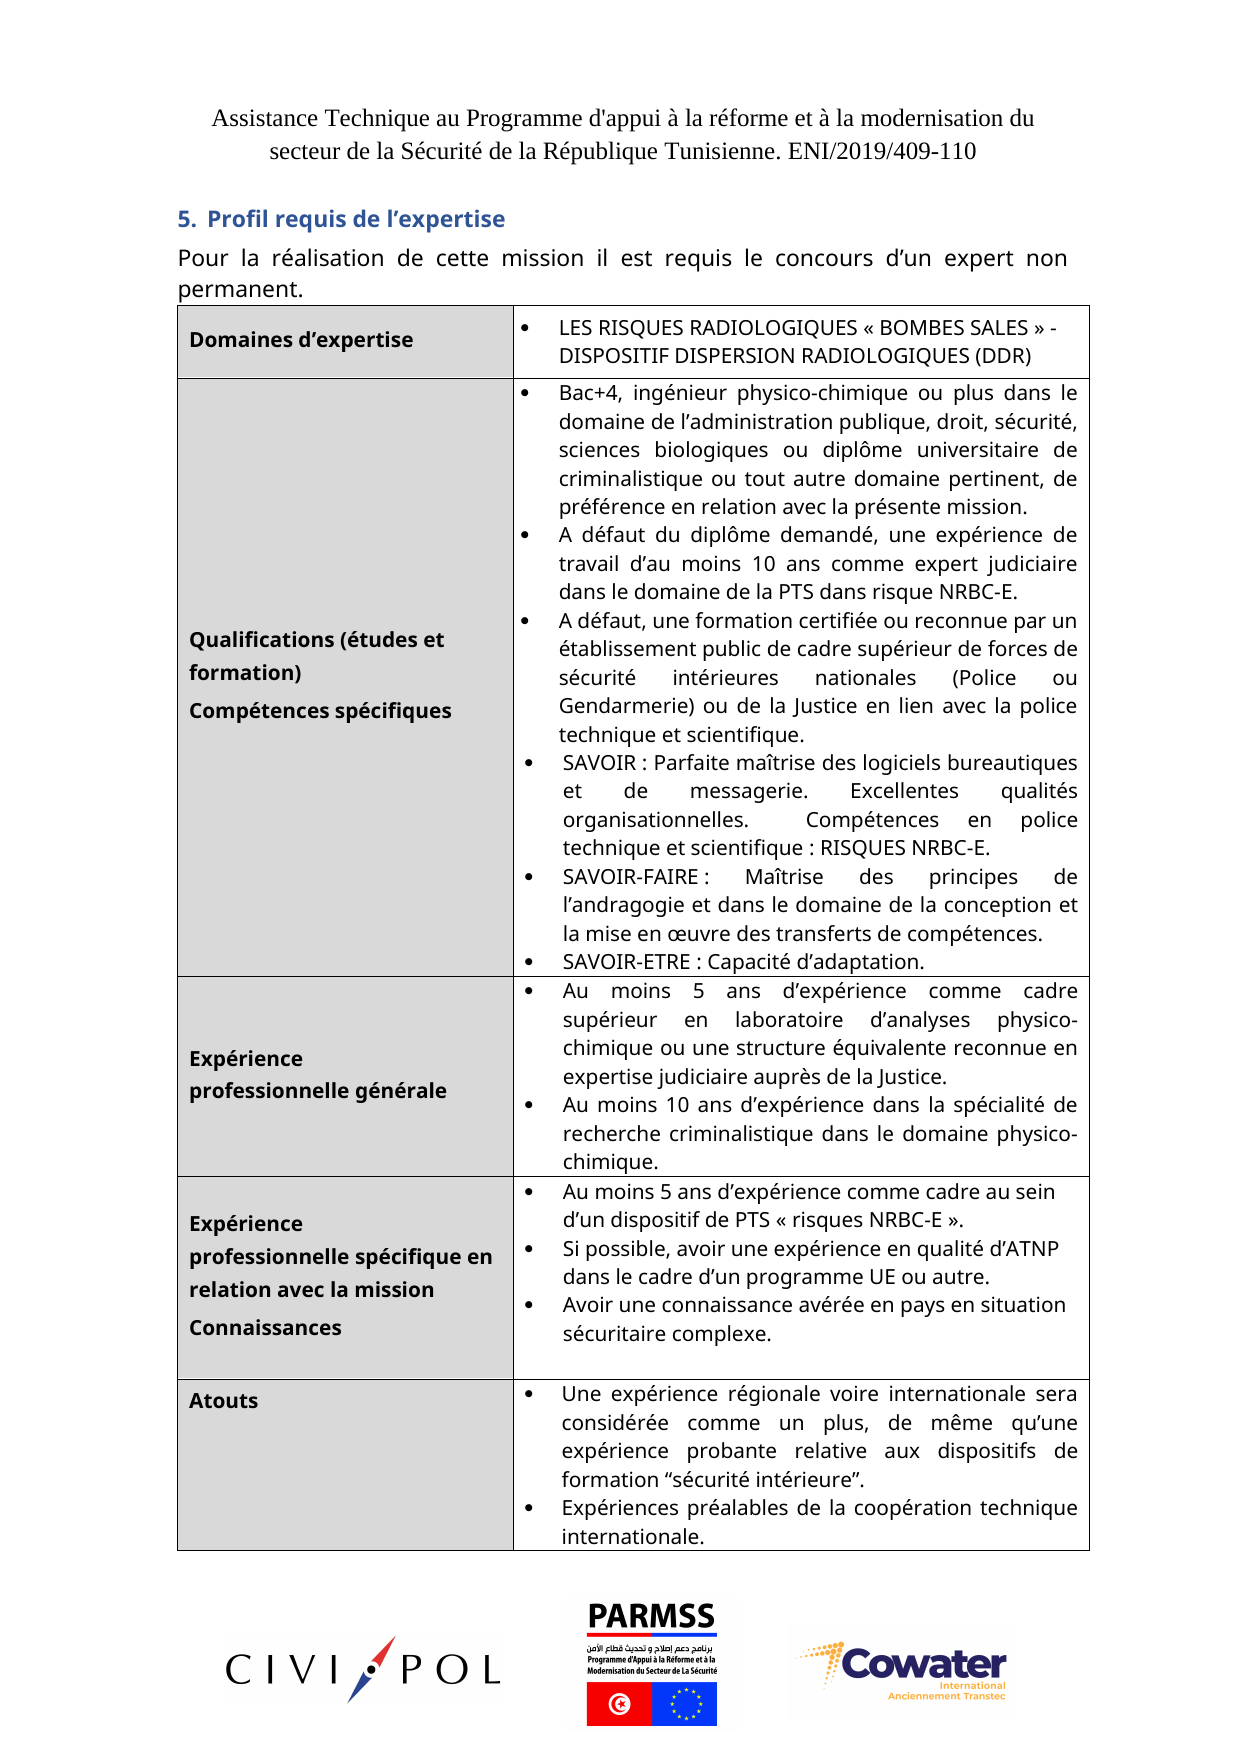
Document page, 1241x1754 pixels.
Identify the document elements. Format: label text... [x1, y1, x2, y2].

table_cell Atouts [178, 1380, 513, 1550]
picture [565, 1597, 739, 1732]
table_cell Expérience professionnelle spécifique en relation avec la mission Connaissances [178, 1177, 513, 1378]
table_cell Au moins 5 ans d’expérience comme cadre au sein d’un dispositif de PTS « risques NRBC-E ». Si possible, avoir une expérience en qualité d’ATNP dans le cadre d’un programme UE ou autre. Avoir une connaissance avérée en pays en situation sécuritaire complexe. [514, 1177, 1089, 1378]
table_header Domaines d’expertise [178, 306, 513, 377]
picture [788, 1623, 1014, 1720]
text Pour la réalisation de cette mission il est requis le concours d’un expert non permanent. [177, 242, 1069, 304]
table_cell Expérience professionnelle générale [178, 977, 513, 1176]
table_header LES RISQUES RADIOLOGIQUES « BOMBES SALES » - DISPOSITIF DISPERSION RADIOLOGIQUES (DDR) [514, 306, 1089, 377]
picture [226, 1635, 501, 1704]
table_cell Bac+4, ingénieur physico-chimique ou plus dans le domaine de l’administration publique, droit, sécurité, sciences biologiques ou diplôme universitaire de criminalistique ou tout autre domaine pertinent, de préférence en relation avec la présente mission. A défaut du diplôme demandé, une expérience de travail d’au moins 10 ans comme expert judiciaire dans le domaine de la PTS dans risque NRBC-E. A défaut, une formation certifiée ou reconnue par un établissement public de cadre supérieur de forces de sécurité intérieures nationales (Police ou Gendarmerie) ou de la Justice en lien avec la police technique et scientifique. SAVOIR : Parfaite maîtrise des logiciels bureautiques et de messagerie. Excellentes qualités organisationnelles. Compétences en police technique et scientifique : RISQUES NRBC-E. SAVOIR-FAIRE : Maîtrise des principes de l’andragogie et dans le domaine de la conception et la mise en œuvre des transferts de compétences. SAVOIR-ETRE : Capacité d’adaptation. [514, 379, 1089, 976]
subtitle Profil requis de l’expertise [177, 203, 1063, 234]
table_cell Qualifications (études et formation) Compétences spécifiques [178, 379, 513, 976]
table_cell Au moins 5 ans d’expérience comme cadre supérieur en laboratoire d’analyses physico-chimique ou une structure équivalente reconnue en expertise judiciaire auprès de la Justice. Au moins 10 ans d’expérience dans la spécialité de recherche criminalistique dans le domaine physico-chimique. [514, 977, 1089, 1176]
